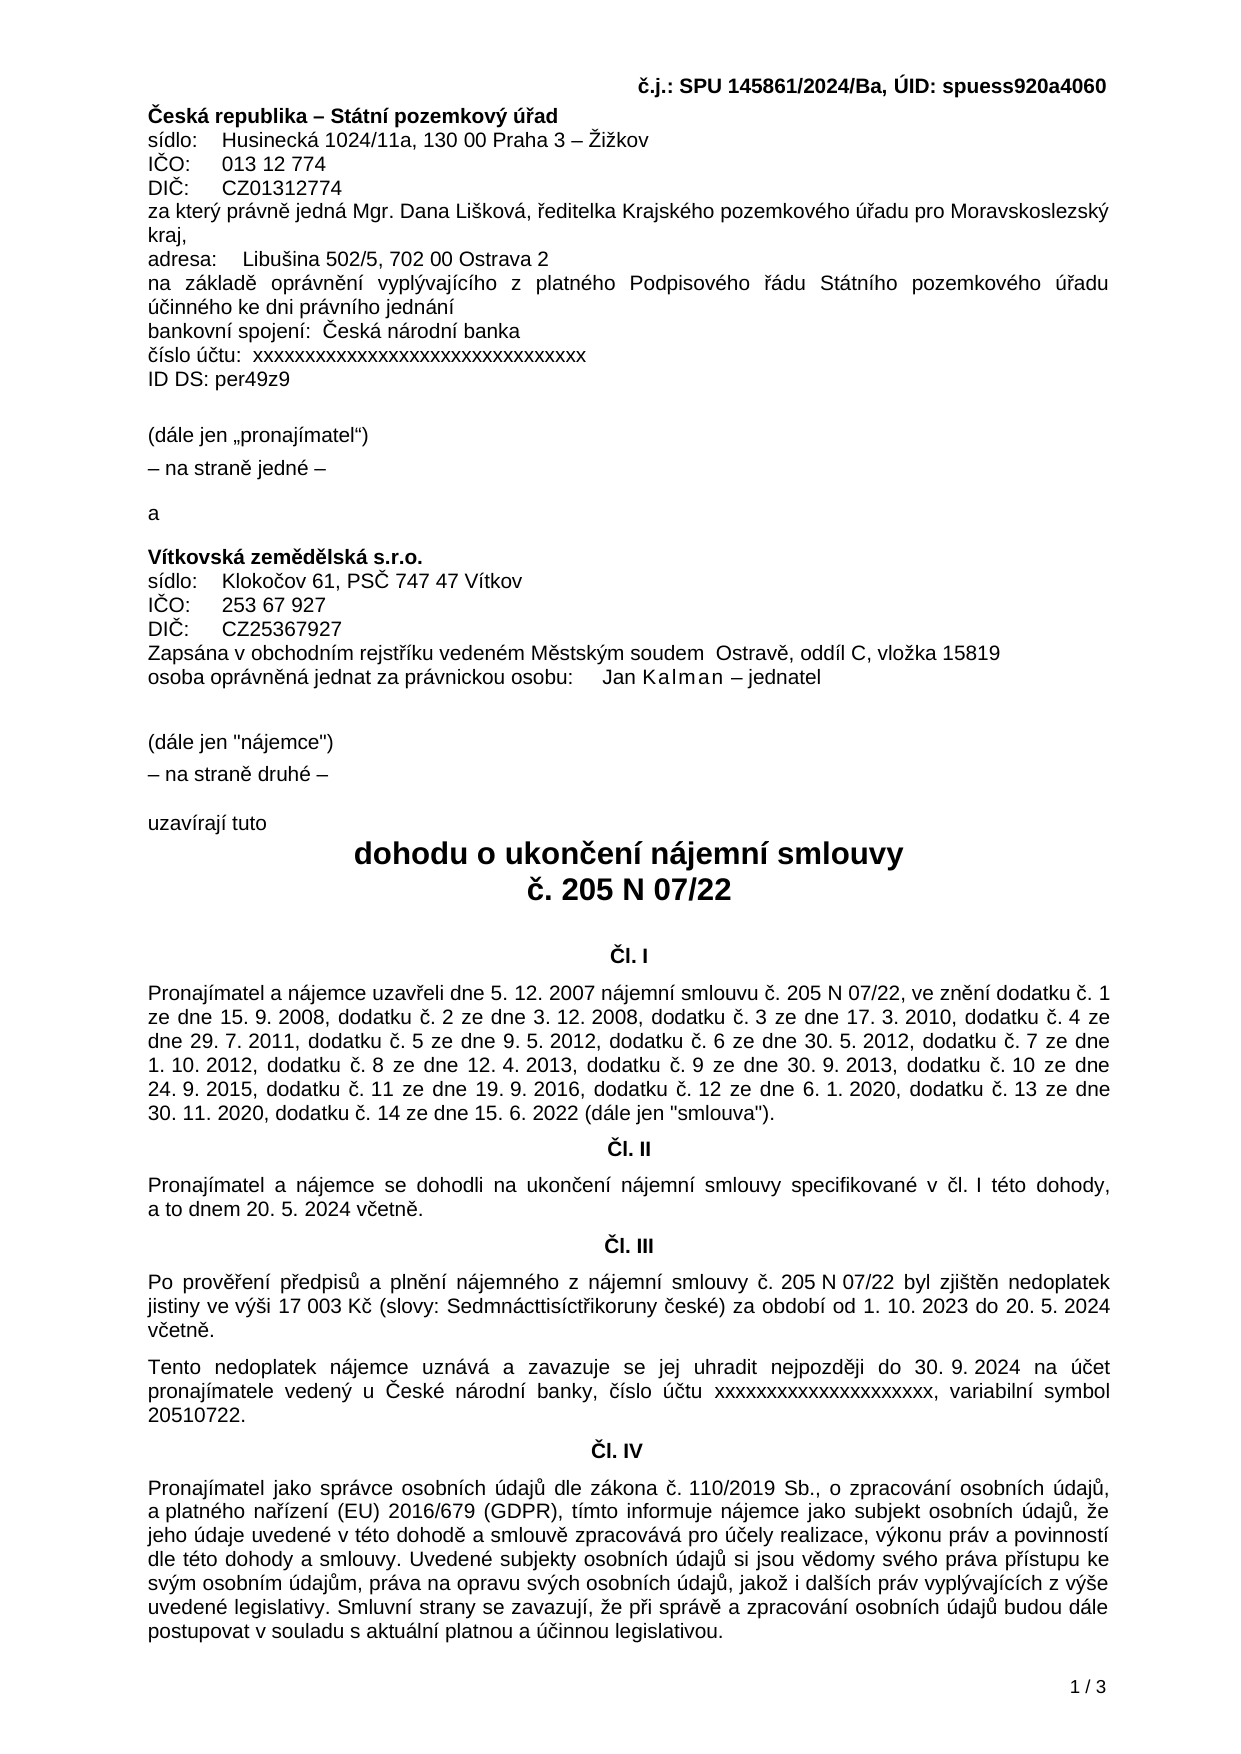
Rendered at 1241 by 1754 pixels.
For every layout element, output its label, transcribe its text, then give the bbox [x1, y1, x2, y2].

text Pronajímatel jako správce osobních údajů dle zákona č. 110/2019 Sb., o zpracování osobních údajů, a platného nařízení (EU) 2016/679 (GDPR), tímto informuje nájemce jako subjekt osobních údajů, že jeho údaje uvedené v této dohodě a smlouvě zpracovává pro účely realizace, výkonu práv a povinností dle této dohody a smlouvy. Uvedené subjekty osobních údajů si jsou vědomy svého práva přístupu ke svým osobním údajům, práva na opravu svých osobních údajů, jakož i dalších práv vyplývajících z výše uvedené legislativy. Smluvní strany se zavazují, že při správě a zpracování osobních údajů budou dále postupovat v souladu s aktuální platnou a účinnou legislativou. [148, 1475, 1110, 1643]
text č. 205 N 07/22 [148, 871, 1110, 907]
text Česká republika – Státní pozemkový úřad [148, 103, 1110, 127]
text dohodu o ukončení nájemní smlouvy [148, 835, 1110, 871]
text DIČ: CZ25367927 [148, 617, 1110, 641]
text bankovní spojení: Česká národní banka [148, 319, 1110, 343]
text osoba oprávněná jednat za právnickou osobu: Jan Kalman – jednatel [148, 665, 1110, 689]
text ID DS: per49z9 [148, 367, 1110, 391]
text Čl. II [148, 1137, 1110, 1161]
text (dále jen "nájemce") [148, 729, 1110, 753]
text uzavírají tuto [148, 811, 1110, 835]
text Čl. I [148, 944, 1110, 968]
text Tento nedoplatek nájemce uznává a zavazuje se jej uhradit nejpozději do 30. 9. 2024 na účet pronajímatele vedený u České národní banky, číslo účtu xxxxxxxxxxxxxxxxxxxxx, variabilní symbol 20510722. [148, 1354, 1110, 1426]
text DIČ: CZ01312774 [148, 175, 1110, 199]
text číslo účtu: xxxxxxxxxxxxxxxxxxxxxxxxxxxxxxxx [148, 343, 1110, 367]
text Vítkovská zemědělská s.r.o. [148, 545, 1110, 569]
text sídlo: Klokočov 61, PSČ 747 47 Vítkov [148, 569, 1110, 593]
text sídlo: Husinecká 1024/11a, 130 00 Praha 3 – Žižkov [148, 127, 1110, 151]
text – na straně druhé – [148, 762, 1110, 786]
text IČO: 013 12 774 [148, 151, 1110, 175]
text Čl. III [148, 1234, 1110, 1258]
text za který právně jedná Mgr. Dana Lišková, ředitelka Krajského pozemkového úřadu pro Moravskoslezský kraj, [148, 199, 1110, 247]
text a [148, 500, 1110, 524]
text Po prověření předpisů a plnění nájemného z nájemní smlouvy č. 205 N 07/22 byl zjištěn nedoplatek jistiny ve výši 17 003 Kč (slovy: Sedmnácttisíctřikoruny české) za období od 1. 10. 2023 do 20. 5. 2024 včetně. [148, 1270, 1110, 1342]
text IČO: 253 67 927 [148, 593, 1110, 617]
text – na straně jedné – [148, 456, 1110, 479]
text Zapsána v obchodním rejstříku vedeném Městským soudem Ostravě, oddíl C, vložka 15819 [148, 641, 1110, 665]
text (dále jen „pronajímatel“) [148, 423, 1110, 447]
text Čl. IV [517, 1439, 1110, 1463]
text na základě oprávnění vyplývajícího z platného Podpisového řádu Státního pozemkového úřadu účinného ke dni právního jednání [148, 271, 1110, 319]
text adresa: Libušina 502/5, 702 00 Ostrava 2 [148, 247, 1110, 271]
text Pronajímatel a nájemce uzavřeli dne 5. 12. 2007 nájemní smlouvu č. 205 N 07/22, ve znění dodatku č. 1 ze dne 15. 9. 2008, dodatku č. 2 ze dne 3. 12. 2008, dodatku č. 3 ze dne 17. 3. 2010, dodatku č. 4 ze dne 29. 7. 2011, dodatku č. 5 ze dne 9. 5. 2012, dodatku č. 6 ze dne 30. 5. 2012, dodatku č. 7 ze dne 1. 10. 2012, dodatku č. 8 ze dne 12. 4. 2013, dodatku č. 9 ze dne 30. 9. 2013, dodatku č. 10 ze dne 24. 9. 2015, dodatku č. 11 ze dne 19. 9. 2016, dodatku č. 12 ze dne 6. 1. 2020, dodatku č. 13 ze dne 30. 11. 2020, dodatku č. 14 ze dne 15. 6. 2022 (dále jen "smlouva"). [148, 981, 1110, 1124]
text Pronajímatel a nájemce se dohodli na ukončení nájemní smlouvy specifikované v čl. I této dohody, a to dnem 20. 5. 2024 včetně. [148, 1173, 1110, 1221]
